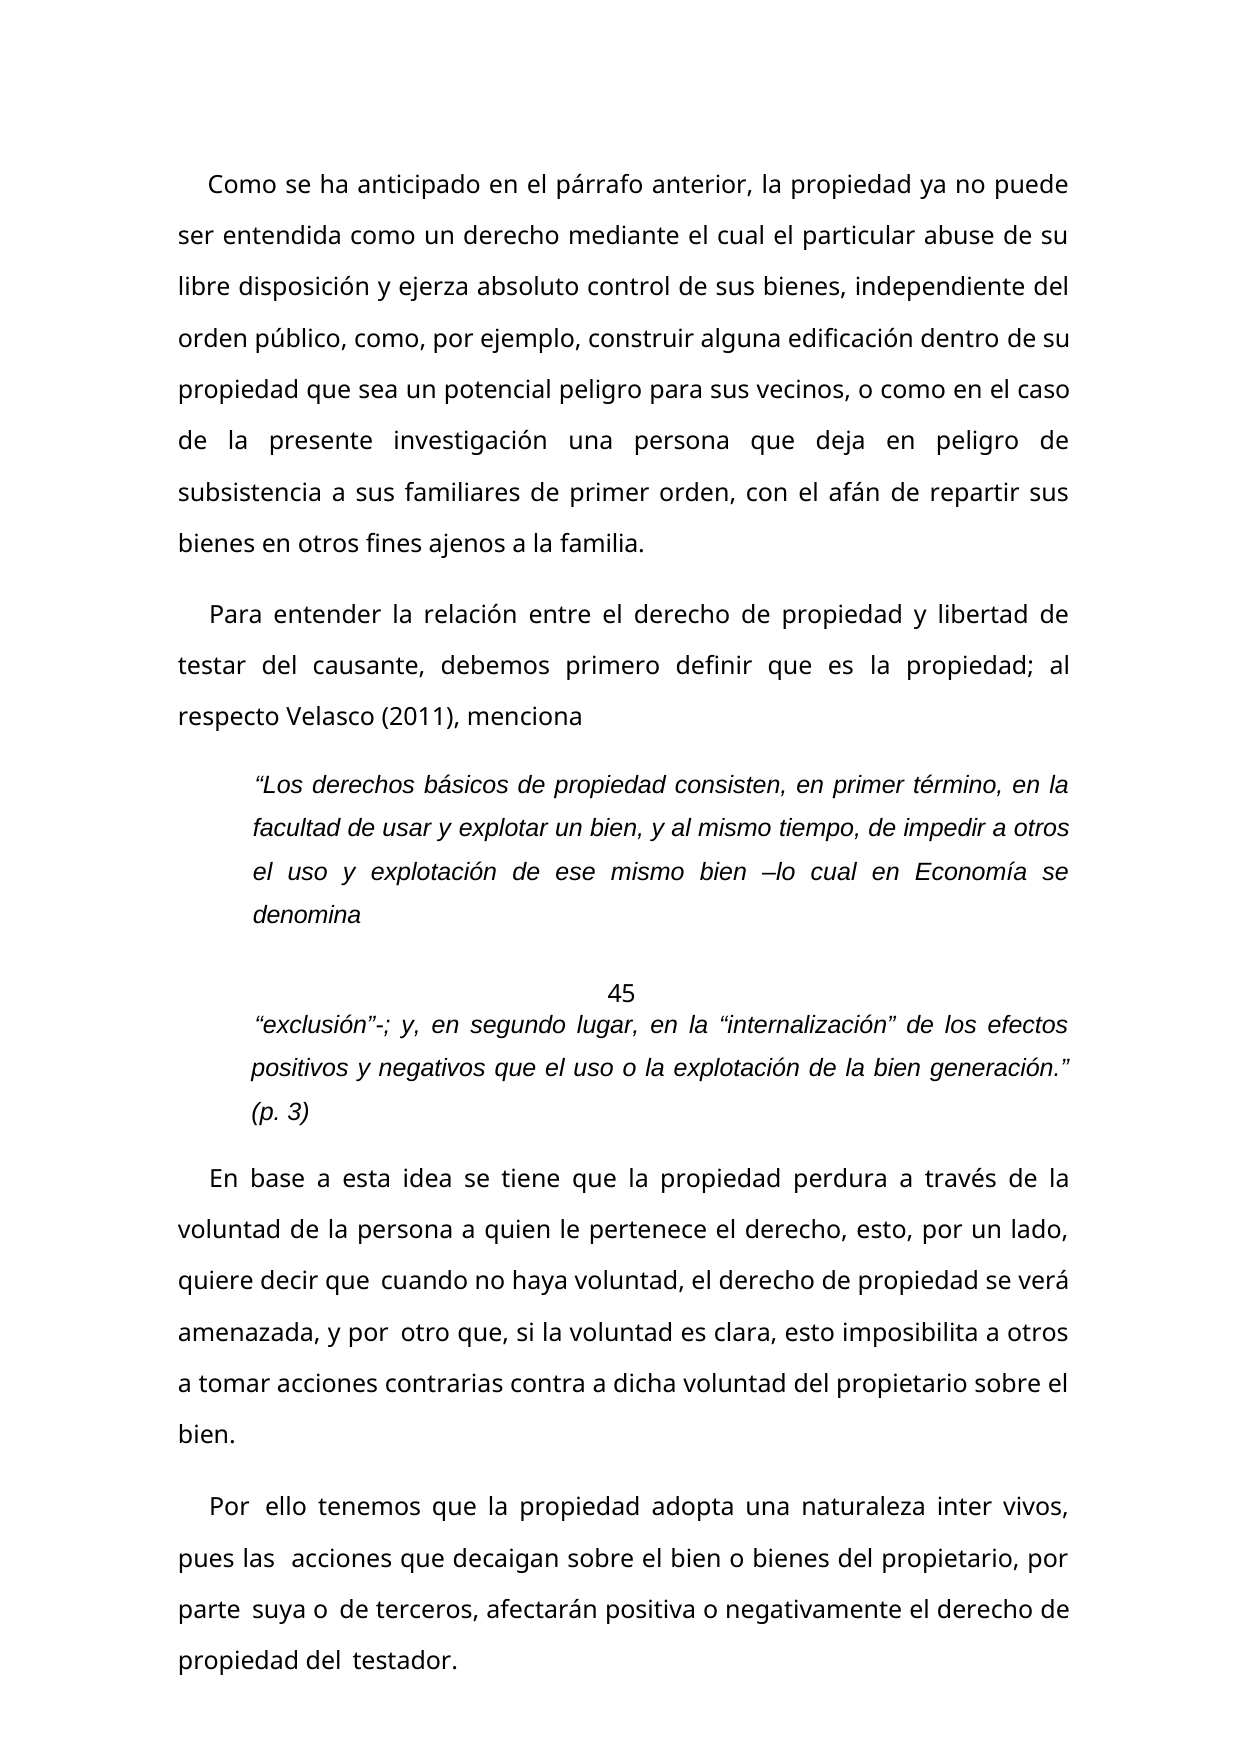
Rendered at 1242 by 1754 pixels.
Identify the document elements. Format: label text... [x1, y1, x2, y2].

text Por ello tenemos que la propiedad adopta una naturaleza inter vivos, pues las acciones que decaigan sobre el bien o bienes del propietario, por parte suya o de terceros, afectarán positiva o negativamente el derecho de propiedad del testador. [178, 1489, 1070, 1677]
text 45 [144, 975, 1099, 1009]
text Para entender la relación entre el derecho de propiedad y libertad de testar del causante, debemos primero definir que es la propiedad; al respecto Velasco (2011), menciona [178, 596, 1070, 733]
text Como se ha anticipado en el párrafo anterior, la propiedad ya no puede ser entendida como un derecho mediante el cual el particular abuse de su libre disposición y ejerza absoluto control de sus bienes, independiente del orden público, como, por ejemplo, construir alguna edificación dentro de su propiedad que sea un potencial peligro para sus vecinos, o como en el caso de la presente investigación una persona que deja en peligro de subsistencia a sus familiares de primer orden, con el afán de repartir sus bienes en otros fines ajenos a la familia. [178, 166, 1070, 560]
text “Los derechos básicos de propiedad consisten, en primer término, en la facultad de usar y explotar un bien, y al mismo tiempo, de impedir a otros el uso y explotación de ese mismo bien –lo cual en Economía se denomina [253, 770, 1070, 929]
text “exclusión”-; y, en segundo lugar, en la “internalización” de los efectos positivos y negativos que el uso o la explotación de la bien generación.” (p. 3) [251, 1010, 1070, 1126]
text En base a esta idea se tiene que la propiedad perdura a través de la voluntad de la persona a quien le pertenece el derecho, esto, por un lado, quiere decir que cuando no haya voluntad, el derecho de propiedad se verá amenazada, y por otro que, si la voluntad es clara, esto imposibilita a otros a tomar acciones contrarias contra a dicha voluntad del propietario sobre el bien. [178, 1160, 1070, 1451]
